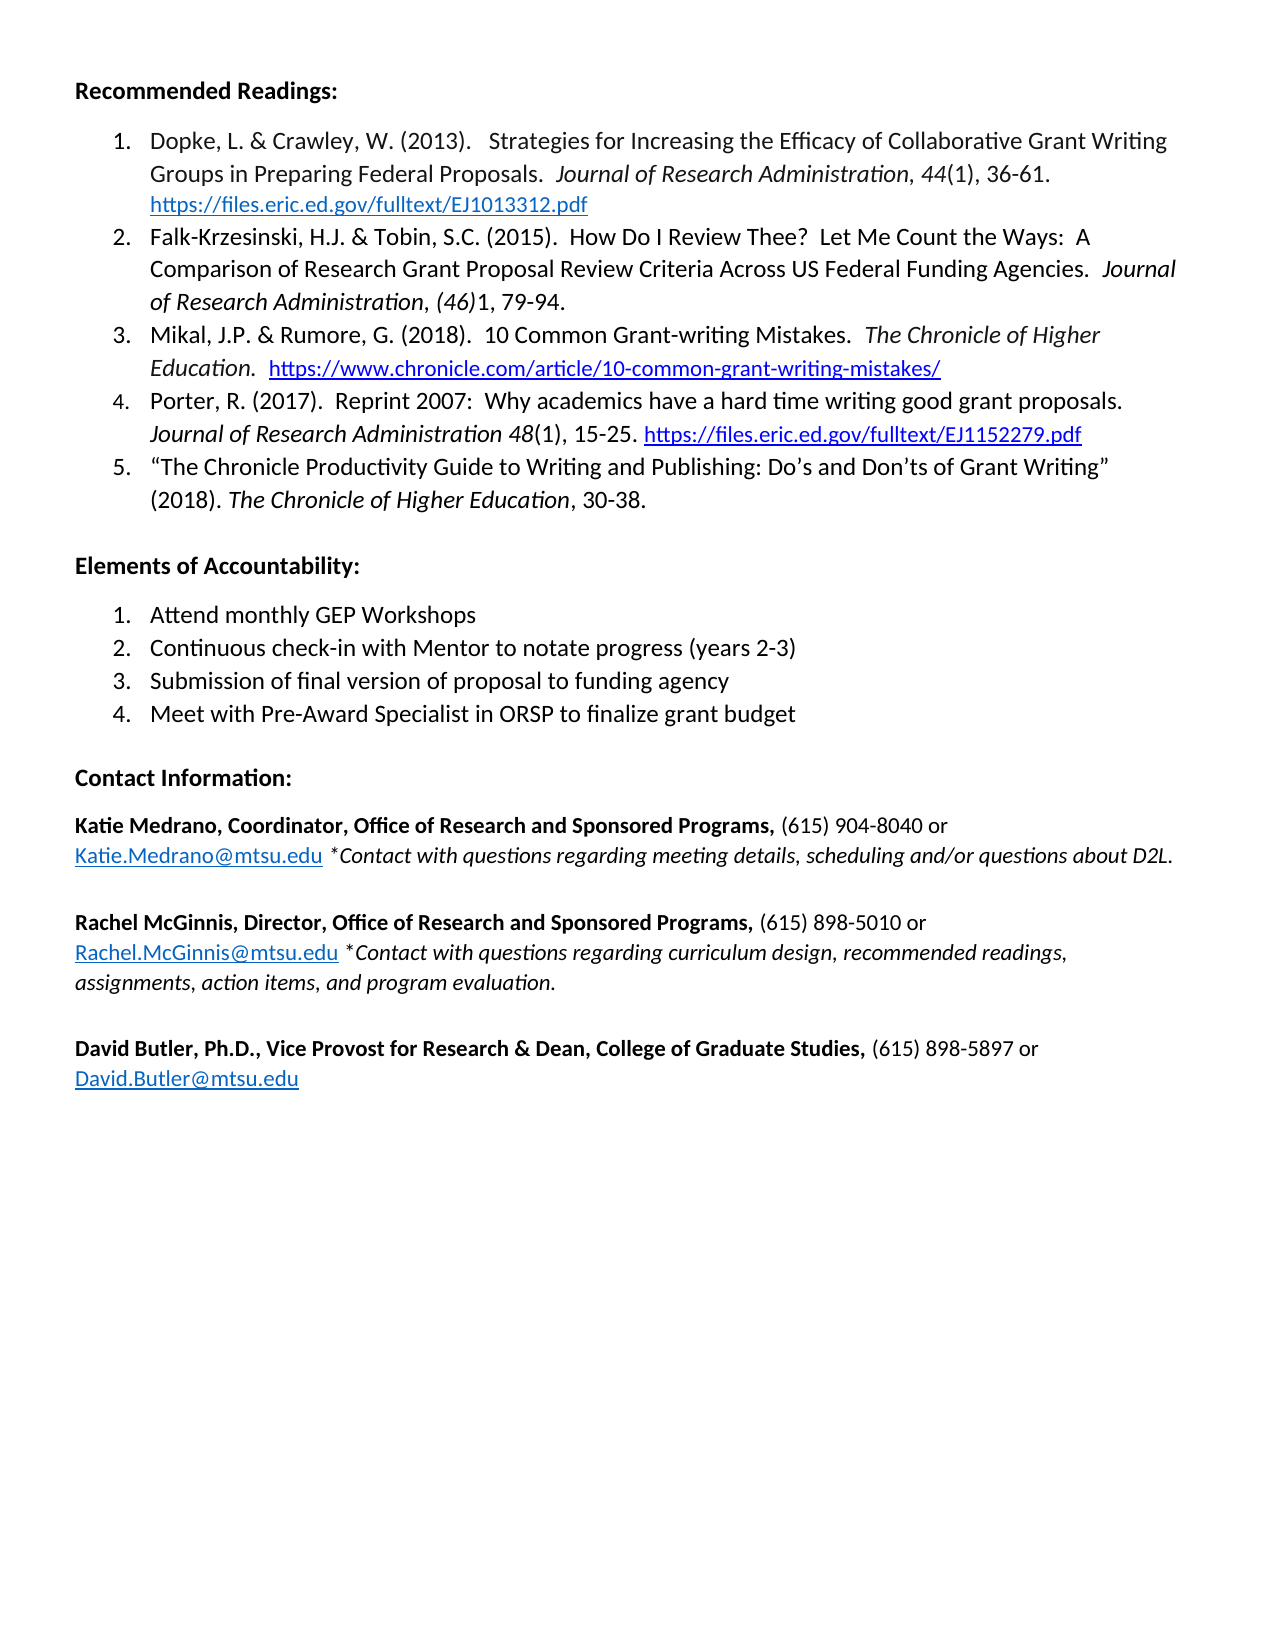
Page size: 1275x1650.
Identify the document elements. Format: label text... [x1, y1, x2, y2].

list Continuous check-in with Mentor to notate progress (years 2-3) [112, 632, 1187, 663]
text Contact Information: [75, 762, 1187, 792]
list Attend monthly GEP Workshops [112, 599, 1187, 630]
text David Butler, Ph.D., Vice Provost for Research & Dean, College of Graduate Studies, (615) 898-5897 or David.Butler@mtsu.edu [75, 1034, 1187, 1092]
text Rachel McGinnis, Director, Office of Research and Sponsored Programs, (615) 898-5010 or Rachel.McGinnis@mtsu.edu *Contact with questions regarding curriculum design, recommended readings, assignments, action items, and program evaluation. [75, 908, 1187, 996]
text Katie Medrano, Coordinator, Office of Research and Sponsored Programs, (615) 904-8040 or Katie.Medrano@mtsu.edu *Contact with questions regarding meeting details, scheduling and/or questions about D2L. [75, 811, 1187, 869]
text Recommended Readings: [75, 75, 1187, 106]
list Porter, R. (2017). Reprint 2007: Why academics have a hard time writing good grant proposals. Journal of Research Administration 48(1), 15-25. https://files.eric.ed.gov/fulltext/EJ1152279.pdf [112, 385, 1187, 449]
list Falk-Krzesinski, H.J. & Tobin, S.C. (2015). How Do I Review Thee? Let Me Count the Ways: A Comparison of Research Grant Proposal Review Criteria Across US Federal Funding Agencies. Journal of Research Administration, (46)1, 79-94. [112, 221, 1187, 317]
list Elements of Accountability: [75, 550, 1187, 580]
list Mikal, J.P. & Rumore, G. (2018). 10 Common Grant-writing Mistakes. The Chronicle of Higher Education. https://www.chronicle.com/article/10-common-grant-writing-mistakes/ [112, 319, 1187, 383]
list Meet with Pre-Award Specialist in ORSP to finalize grant budget [112, 698, 1187, 729]
list Dopke, L. & Crawley, W. (2013). Strategies for Increasing the Efficacy of Collaborative Grant Writing Groups in Preparing Federal Proposals. Journal of Research Administration, 44(1), 36-61. https://files.eric.ed.gov/fulltext/EJ1013312.pdf [112, 125, 1187, 218]
list Submission of final version of proposal to funding agency [112, 665, 1187, 696]
list “The Chronicle Productivity Guide to Writing and Publishing: Do’s and Don’ts of Grant Writing” (2018). The Chronicle of Higher Education, 30-38. [112, 451, 1187, 514]
